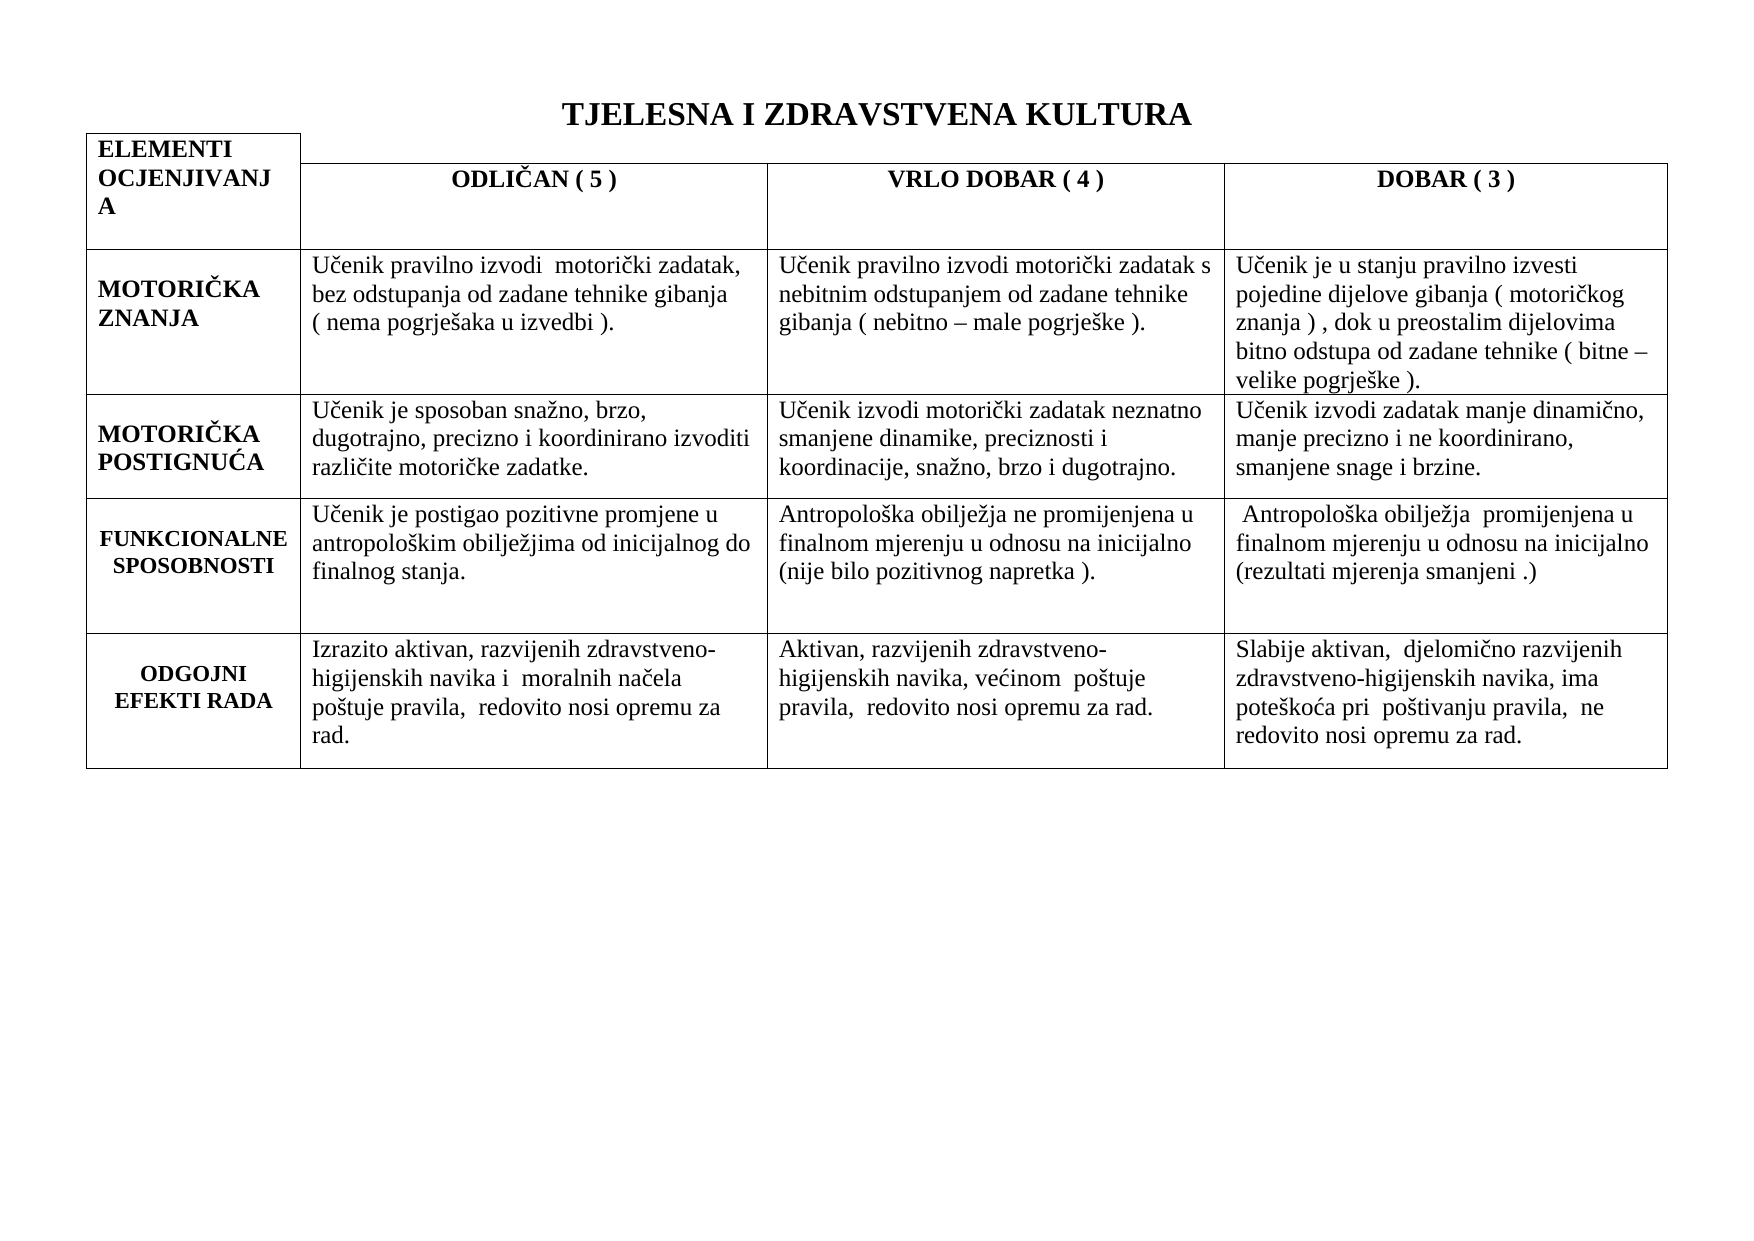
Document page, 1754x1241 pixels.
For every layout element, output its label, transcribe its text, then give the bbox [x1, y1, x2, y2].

table_cell Učenik izvodi zadatak manje dinamično, manje precizno i ne koordinirano, smanjene snage i brzine. [1225, 395, 1667, 498]
table_cell Učenik pravilno izvodi motorički zadatak, bez odstupanja od zadane tehnike gibanja ( nema pogrješaka u izvedbi ). [301, 250, 767, 394]
table_cell Učenik je sposoban snažno, brzo, dugotrajno, precizno i koordinirano izvoditi različite motoričke zadatke. [301, 395, 767, 498]
table_cell MOTORIČKA ZNANJA [87, 250, 300, 394]
text TJELESNA I ZDRAVSTVENA KULTURA [148, 94, 1606, 133]
table_cell Antropološka obilježja ne promijenjena u finalnom mjerenju u odnosu na inicijalno (nije bilo pozitivnog napretka ). [768, 499, 1224, 633]
table_cell Učenik je postigao pozitivne promjene u antropološkim obilježjima od inicijalnog do finalnog stanja. [301, 499, 767, 633]
table_cell FUNKCIONALNE SPOSOBNOSTI [87, 499, 300, 633]
table_cell MOTORIČKA POSTIGNUĆA [87, 395, 300, 498]
table_cell Učenik izvodi motorički zadatak neznatno smanjene dinamike, preciznosti i koordinacije, snažno, brzo i dugotrajno. [768, 395, 1224, 498]
table_cell ODGOJNI EFEKTI RADA [87, 634, 300, 768]
table_cell DOBAR ( 3 ) [1225, 164, 1667, 249]
table_cell VRLO DOBAR ( 4 ) [768, 164, 1224, 249]
table_cell Učenik pravilno izvodi motorički zadatak s nebitnim odstupanjem od zadane tehnike gibanja ( nebitno – male pogrješke ). [768, 250, 1224, 394]
table_cell ODLIČAN ( 5 ) [301, 164, 767, 249]
table_header ELEMENTI OCJENJIVANJA [87, 134, 300, 249]
table_cell Slabije aktivan, djelomično razvijenih zdravstveno-higijenskih navika, ima poteškoća pri poštivanju pravila, ne redovito nosi opremu za rad. [1225, 634, 1667, 768]
table_cell Izrazito aktivan, razvijenih zdravstveno-higijenskih navika i moralnih načela poštuje pravila, redovito nosi opremu za rad. [301, 634, 767, 768]
table_cell Učenik je u stanju pravilno izvesti pojedine dijelove gibanja ( motoričkog znanja ) , dok u preostalim dijelovima bitno odstupa od zadane tehnike ( bitne – velike pogrješke ). [1225, 250, 1667, 394]
table_cell Aktivan, razvijenih zdravstveno-higijenskih navika, većinom poštuje pravila, redovito nosi opremu za rad. [768, 634, 1224, 768]
table_cell Antropološka obilježja promijenjena u finalnom mjerenju u odnosu na inicijalno (rezultati mjerenja smanjeni .) [1225, 499, 1667, 633]
